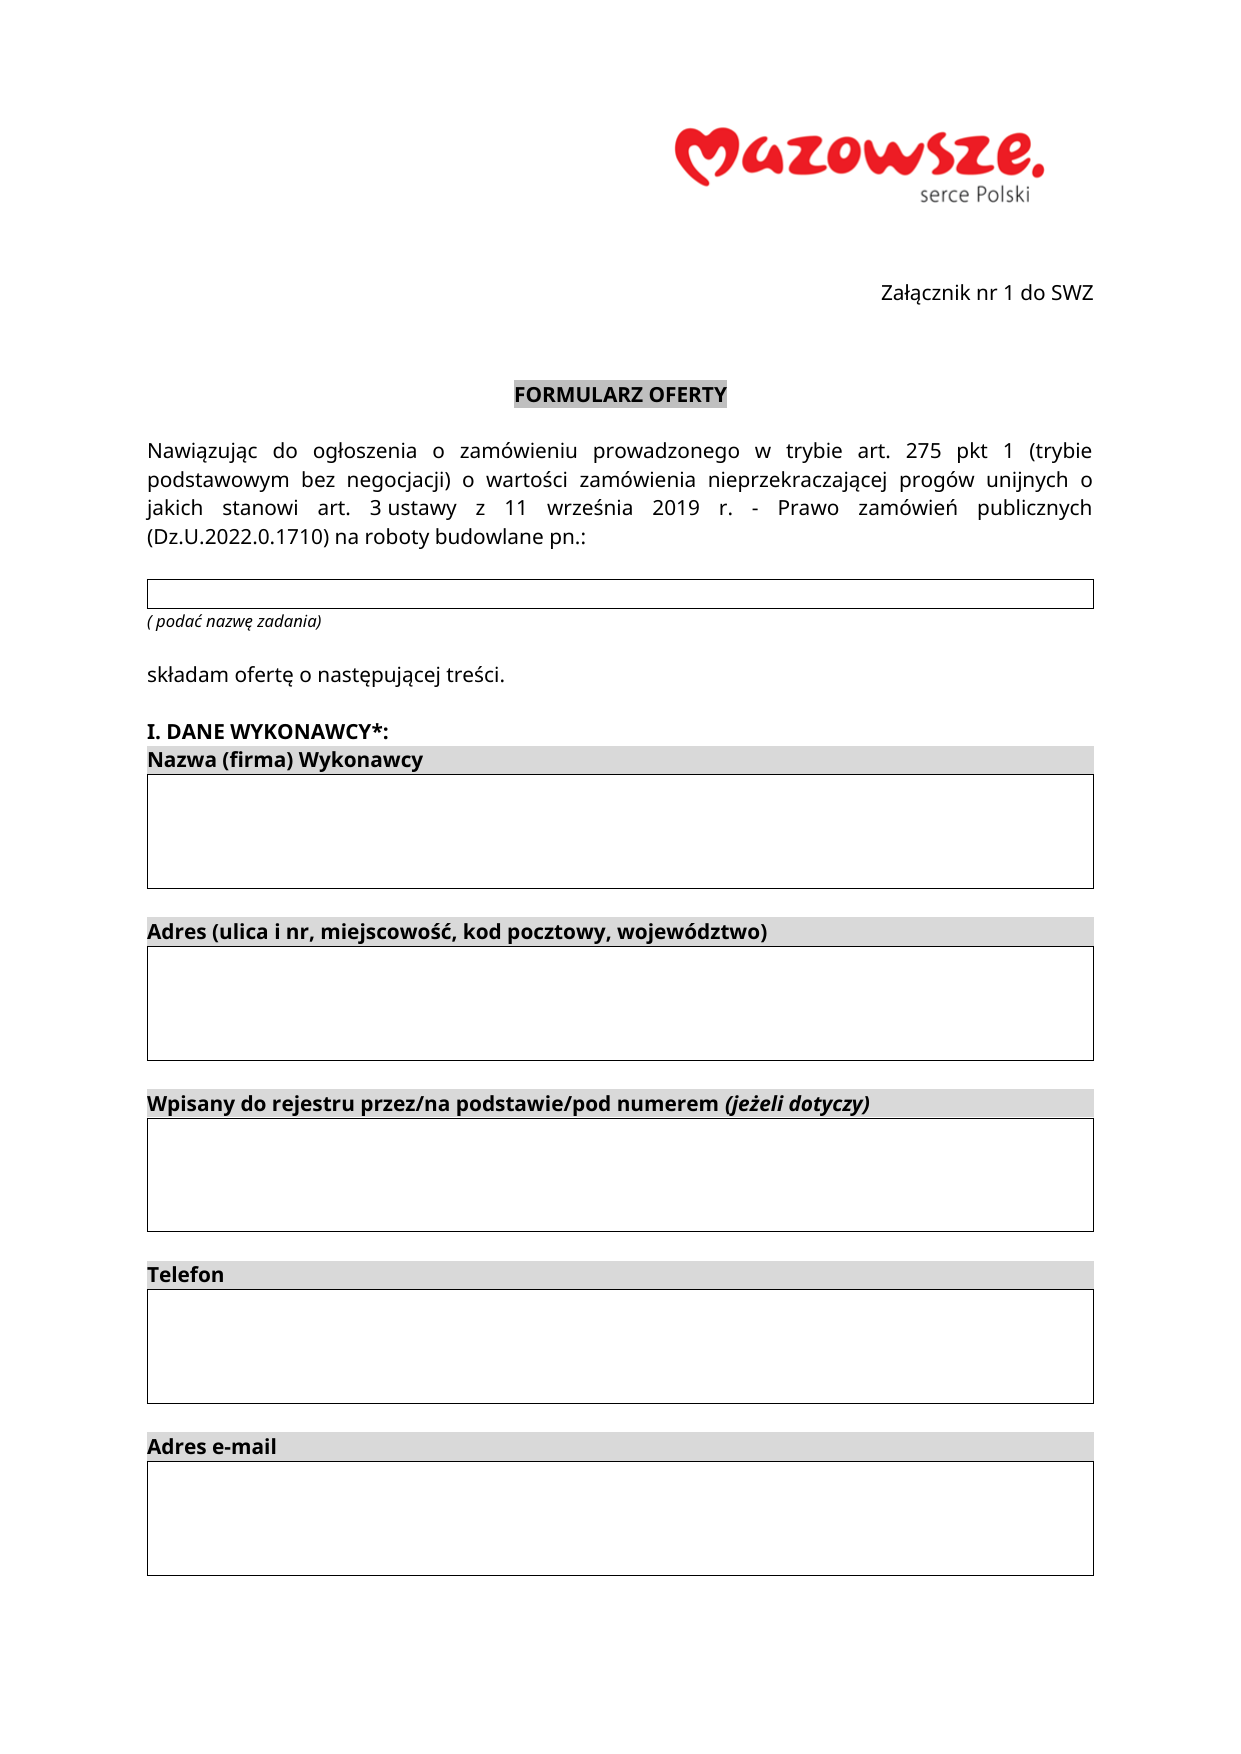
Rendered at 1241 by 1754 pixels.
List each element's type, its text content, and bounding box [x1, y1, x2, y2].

text Adres (ulica i nr, miejscowość, kod pocztowy, województwo) [147, 917, 1094, 946]
text Telefon [147, 1261, 1094, 1289]
text składam ofertę o następującej treści. [147, 660, 1094, 689]
text Adres e-mail [147, 1432, 1094, 1461]
table_header [148, 580, 1093, 608]
text Nazwa (firma) Wykonawcy [147, 746, 1094, 774]
text FORMULARZ OFERTY [147, 380, 1094, 436]
text Nawiązując do ogłoszenia o zamówieniu prowadzonego w trybie art. 275 pkt 1 (trybie podstawowym bez negocjacji) o wartości zamówienia nieprzekraczającej progów unijnych o jakich stanowi art. 3 ustawy z 11 września 2019 r. - Prawo zamówień publicznych (Dz.U.2022.0.1710) na roboty budowlane pn.: [147, 436, 1094, 550]
picture [630, 79, 1094, 253]
text Załącznik nr 1 do SWZ [147, 278, 1094, 306]
text Wpisany do rejestru przez/na podstawie/pod numerem (jeżeli dotyczy) [147, 1089, 1094, 1117]
table_header [148, 1462, 1093, 1574]
table_header [148, 1119, 1093, 1231]
table_header [148, 775, 1093, 888]
text I. DANE WYKONAWCY*: [147, 689, 1094, 746]
table_header [148, 1290, 1093, 1403]
text ( podać nazwę zadania) [147, 609, 1094, 632]
table_header [148, 947, 1093, 1059]
